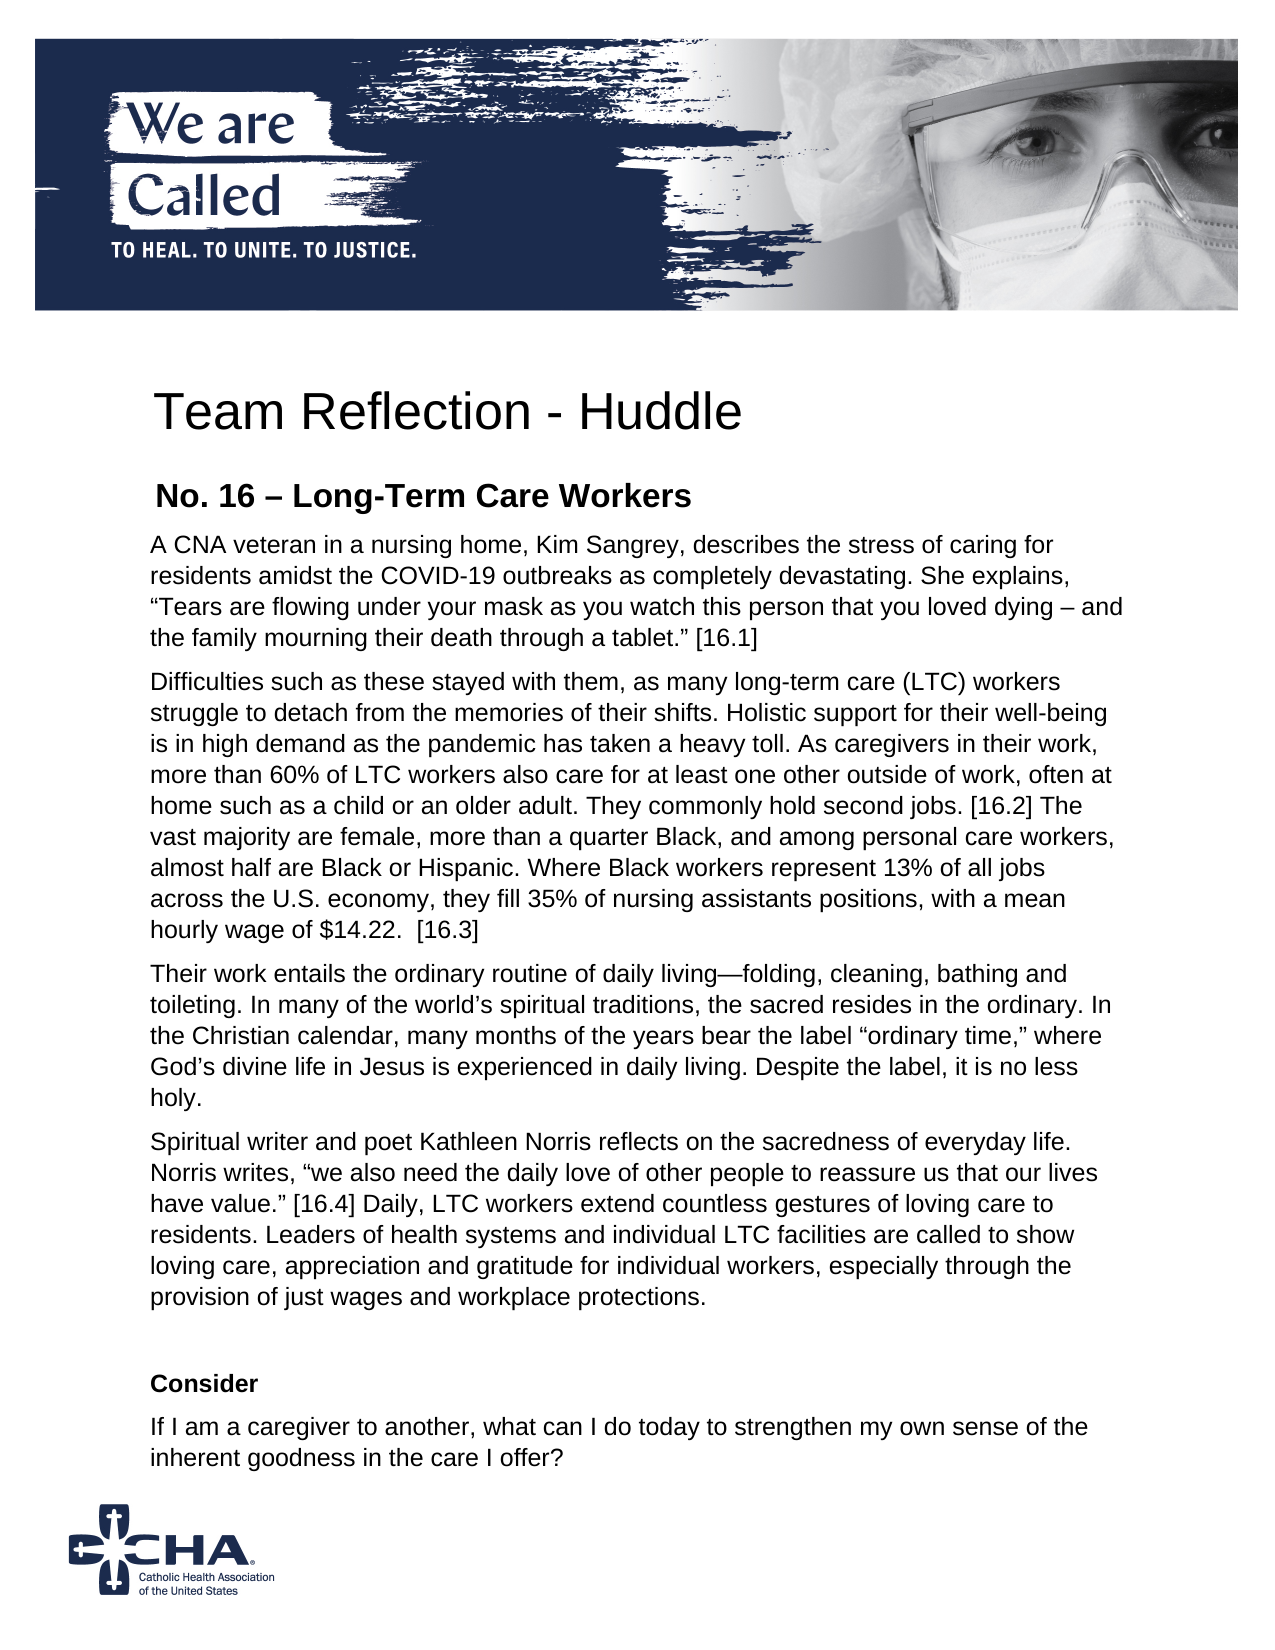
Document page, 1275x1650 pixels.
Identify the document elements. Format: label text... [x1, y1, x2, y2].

text If I am a caregiver to another, what can I do today to strengthen my own sense of the inherent goodness in the care I offer? [150, 1412, 1125, 1472]
text A CNA veteran in a nursing home, Kim Sangrey, describes the stress of caring for residents amidst the COVID-19 outbreaks as completely devastating. She explains, “Tears are flowing under your mask as you watch this person that you loved dying – and the family mourning their death through a tablet.” [16.1] [150, 530, 1125, 652]
text Spiritual writer and poet Kathleen Norris reflects on the sacredness of everyday life. Norris writes, “we also need the daily love of other people to reassure us that our lives have value.” [16.4] Daily, LTC workers extend countless gestures of loving care to residents. Leaders of health systems and individual LTC facilities are called to show loving care, appreciation and gratitude for individual workers, especially through the provision of just wages and workplace protections. [150, 1126, 1125, 1310]
text Consider [150, 1369, 1125, 1397]
text No. 16 – Long-Term Care Workers [150, 476, 1125, 515]
picture [0, 0, 1275, 1650]
text Their work entails the ordinary routine of daily living—folding, cleaning, bathing and toileting. In many of the world’s spiritual traditions, the sacred resides in the ordinary. In the Christian calendar, many months of the years bear the label “ordinary time,” where God’s divine life in Jesus is experienced in daily living. Despite the label, it is no less holy. [150, 959, 1125, 1112]
text Difficulties such as these stayed with them, as many long-term care (LTC) workers struggle to detach from the memories of their shifts. Holistic support for their well-being is in high demand as the pandemic has taken a heavy toll. As caregivers in their work, more than 60% of LTC workers also care for at least one other outside of work, often at home such as a child or an older adult. They commonly hold second jobs. [16.2] The vast majority are female, more than a quarter Black, and among personal care workers, almost half are Black or Hispanic. Where Black workers represent 13% of all jobs across the U.S. economy, they fill 35% of nursing assistants positions, with a mean hourly wage of $14.22. [16.3] [150, 667, 1125, 944]
